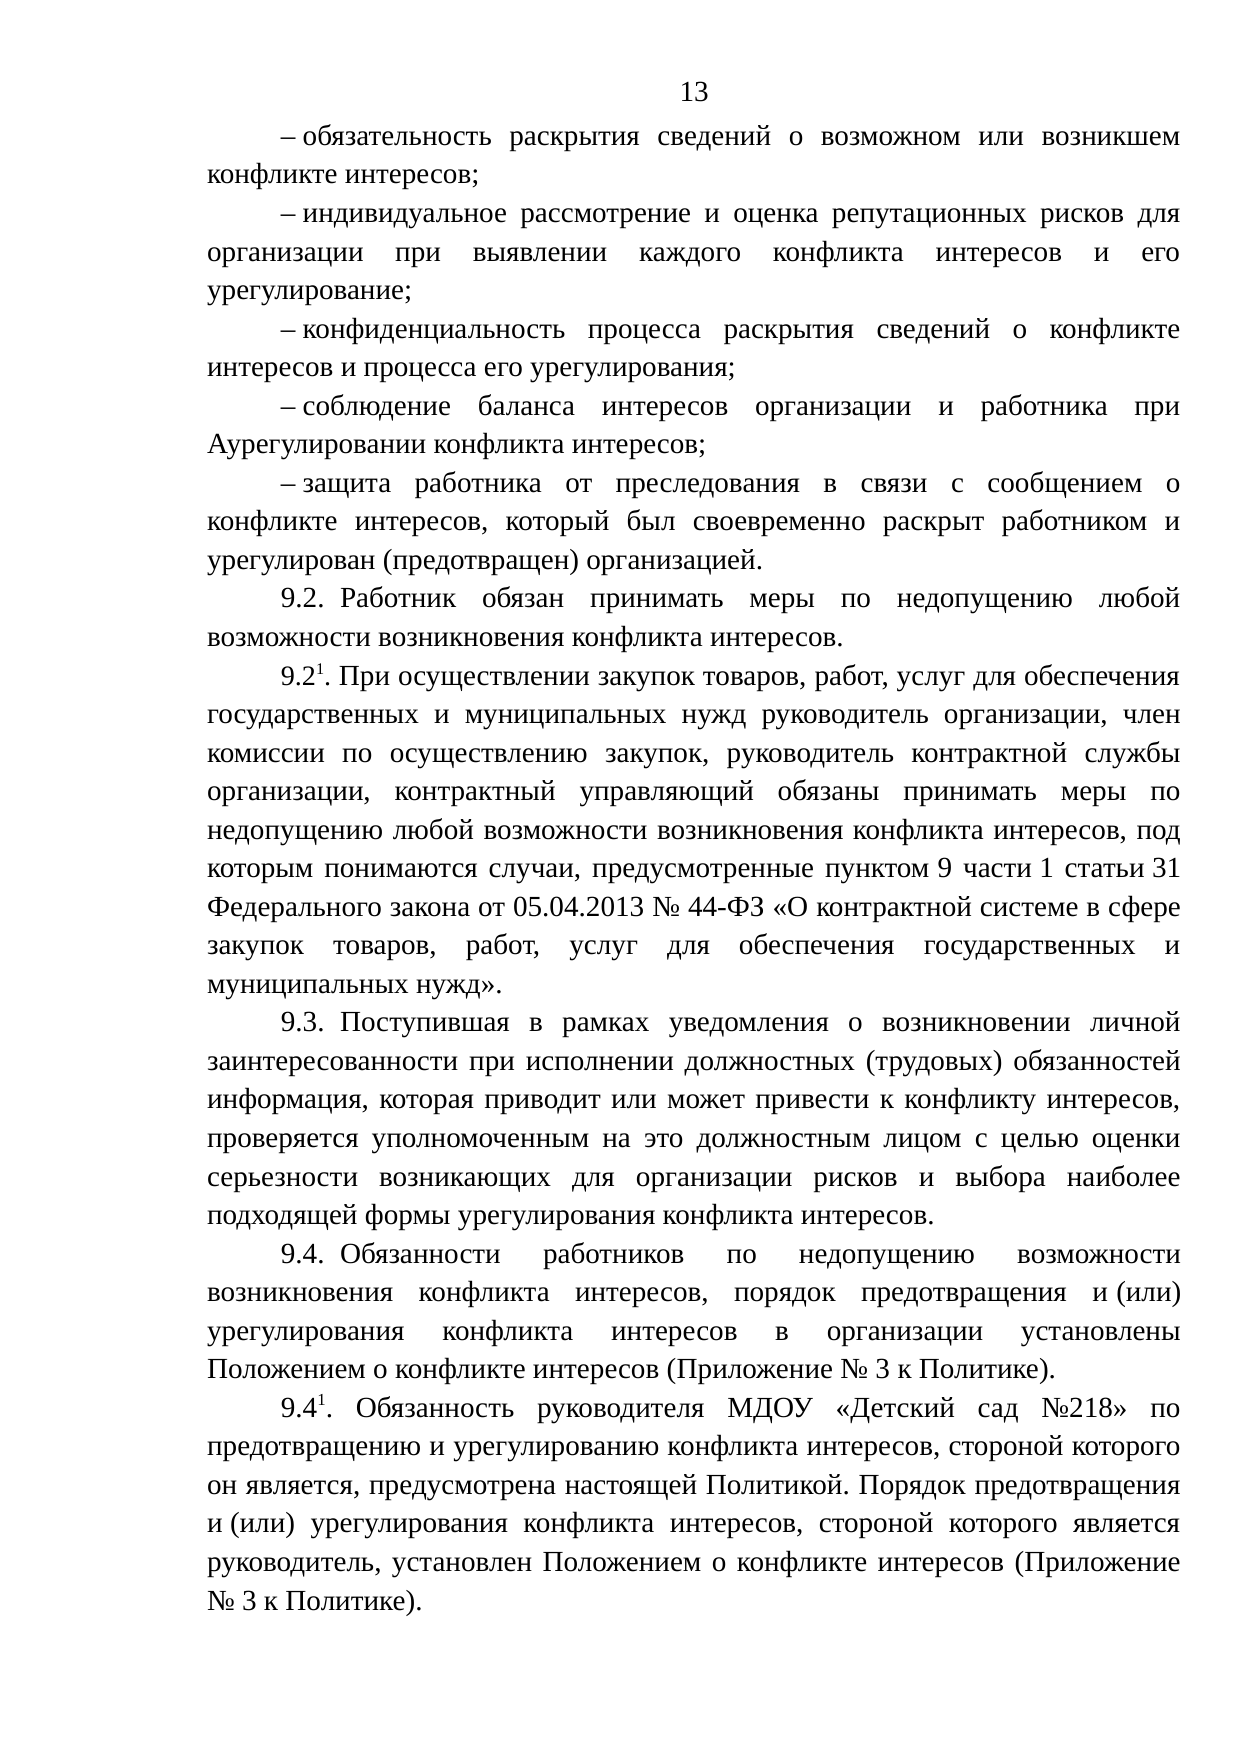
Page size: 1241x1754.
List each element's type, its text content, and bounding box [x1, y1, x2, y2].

list Работник обязан принимать меры по недопущению любой возможности возникновения конфликта интересов. [207, 581, 1181, 653]
list 9.21. При осуществлении закупок товаров, работ, услуг для обеспечения государственных и муниципальных нужд руководитель организации, член комиссии по осуществлению закупок, руководитель контрактной службы организации, контрактный управляющий обязаны принимать меры по недопущению любой возможности возникновения конфликта интересов, под которым понимаются случаи, предусмотренные пунктом 9 части 1 статьи 31 Федерального закона от 05.04.2013 № 44-ФЗ «О контрактной системе в сфере закупок товаров, работ, услуг для обеспечения государственных и муниципальных нужд». [207, 658, 1181, 999]
list Поступившая в рамках уведомления о возникновении личной заинтересованности при исполнении должностных (трудовых) обязанностей информация, которая приводит или может привести к конфликту интересов, проверяется уполномоченным на это должностным лицом с целью оценки серьезности возникающих для организации рисков и выбора наиболее подходящей формы урегулирования конфликта интересов. [207, 1004, 1181, 1231]
list 9.41. Обязанность руководителя МДОУ «Детский сад №218» по предотвращению и урегулированию конфликта интересов, стороной которого он является, предусмотрена настоящей Политикой. Порядок предотвращения и (или) урегулирования конфликта интересов, стороной которого является руководитель, установлен Положением о конфликте интересов (Приложение № 3 к Политике). [207, 1390, 1181, 1616]
text – обязательность раскрытия сведений о возможном или возникшем конфликте интересов; [207, 118, 1181, 190]
text – конфиденциальность процесса раскрытия сведений о конфликте интересов и процесса его урегулирования; [207, 311, 1181, 383]
text – индивидуальное рассмотрение и оценка репутационных рисков для организации при выявлении каждого конфликта интересов и его урегулирование; [207, 195, 1181, 306]
text – соблюдение баланса интересов организации и работника при Аурегулировании конфликта интересов; [207, 388, 1181, 460]
text – защита работника от преследования в связи с сообщением о конфликте интересов, который был своевременно раскрыт работником и урегулирован (предотвращен) организацией. [207, 465, 1181, 576]
